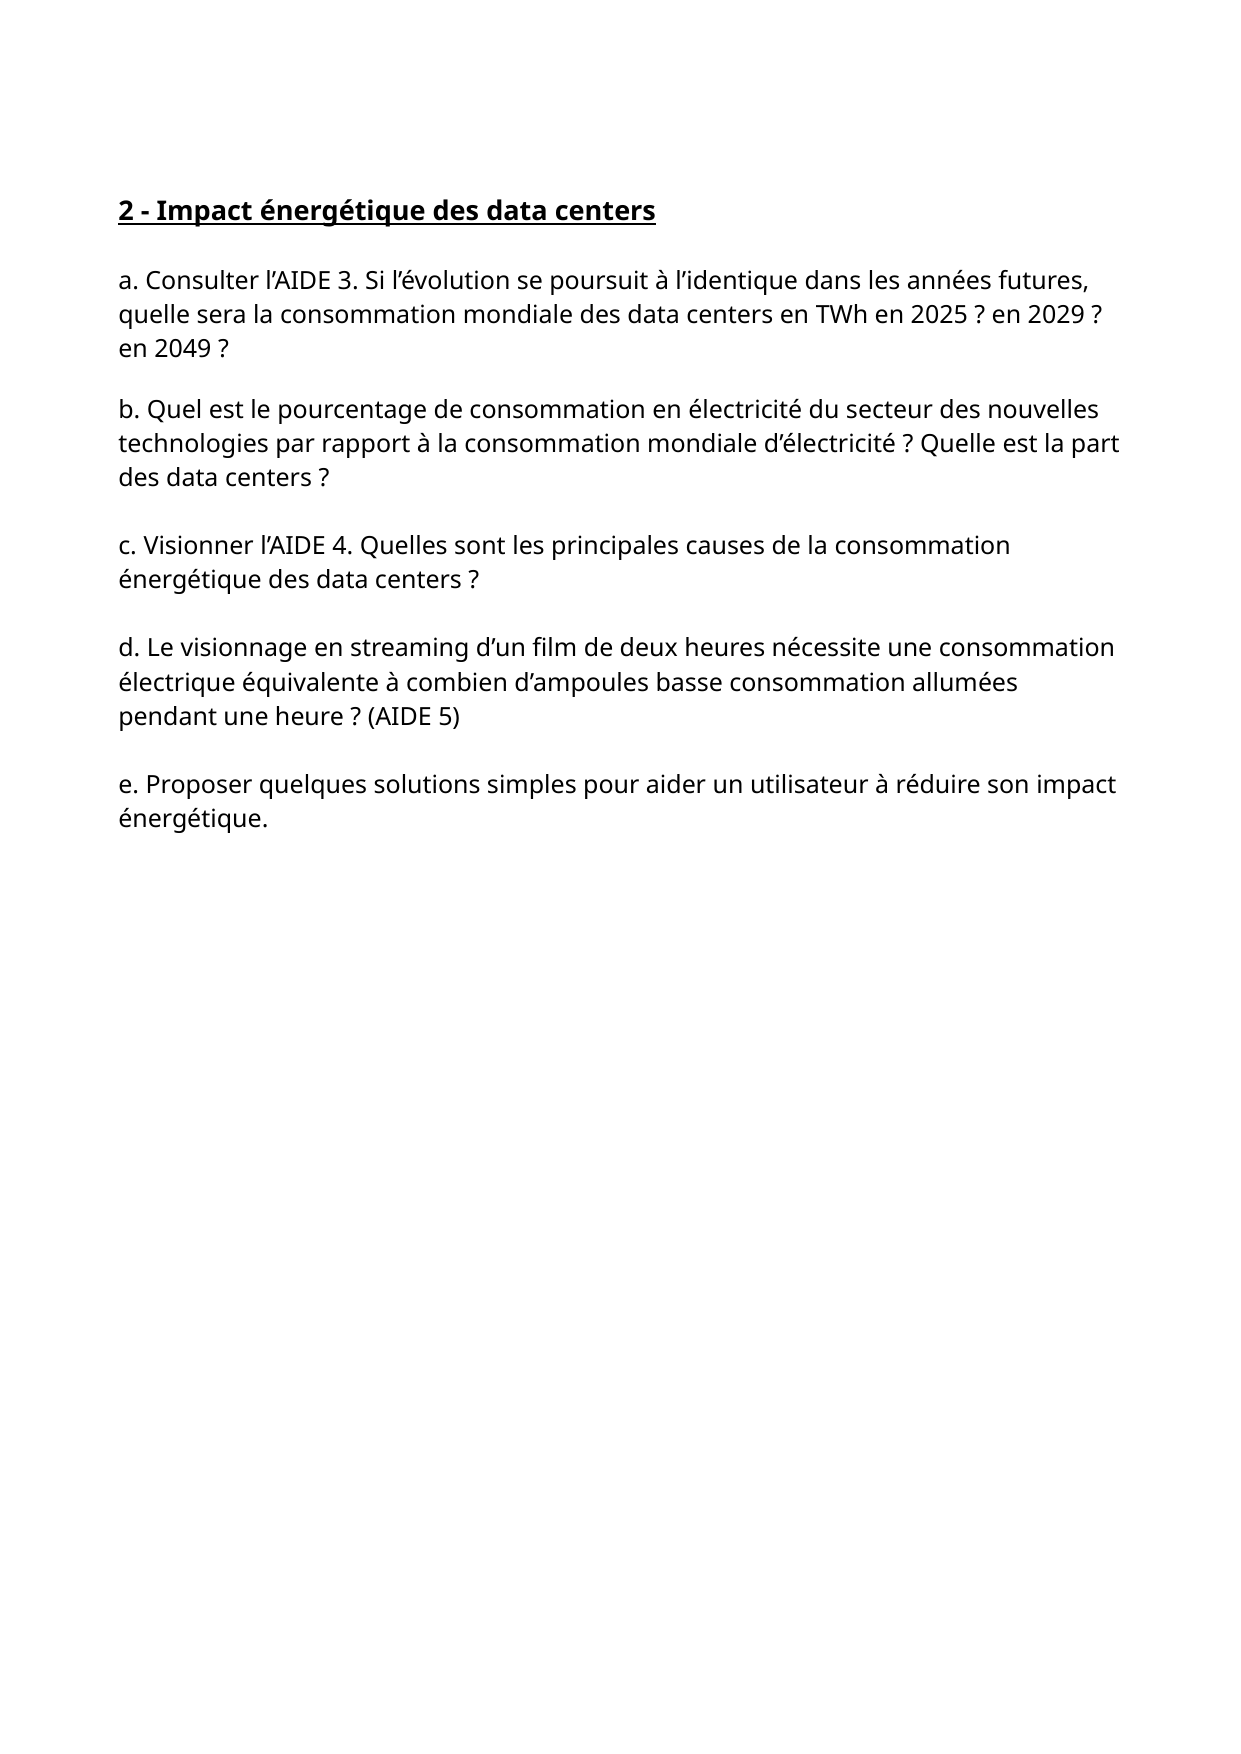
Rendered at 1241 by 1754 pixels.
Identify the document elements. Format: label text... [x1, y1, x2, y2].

text 2 - Impact énergétique des data centers [118, 192, 1122, 229]
text a. Consulter l’AIDE 3. Si l’évolution se poursuit à l’identique dans les années futures, quelle sera la consommation mondiale des data centers en TWh en 2025 ? en 2029 ? en 2049 ? [118, 263, 1122, 365]
text c. Visionner l’AIDE 4. Quelles sont les principales causes de la consommation énergétique des data centers ? [118, 528, 1122, 596]
text e. Proposer quelques solutions simples pour aider un utilisateur à réduire son impact énergétique. [118, 766, 1122, 834]
text b. Quel est le pourcentage de consommation en électricité du secteur des nouvelles technologies par rapport à la consommation mondiale d’électricité ? Quelle est la part des data centers ? [118, 392, 1122, 494]
text d. Le visionnage en streaming d’un film de deux heures nécessite une consommation électrique équivalente à combien d’ampoules basse consommation allumées pendant une heure ? (AIDE 5) [118, 630, 1122, 732]
